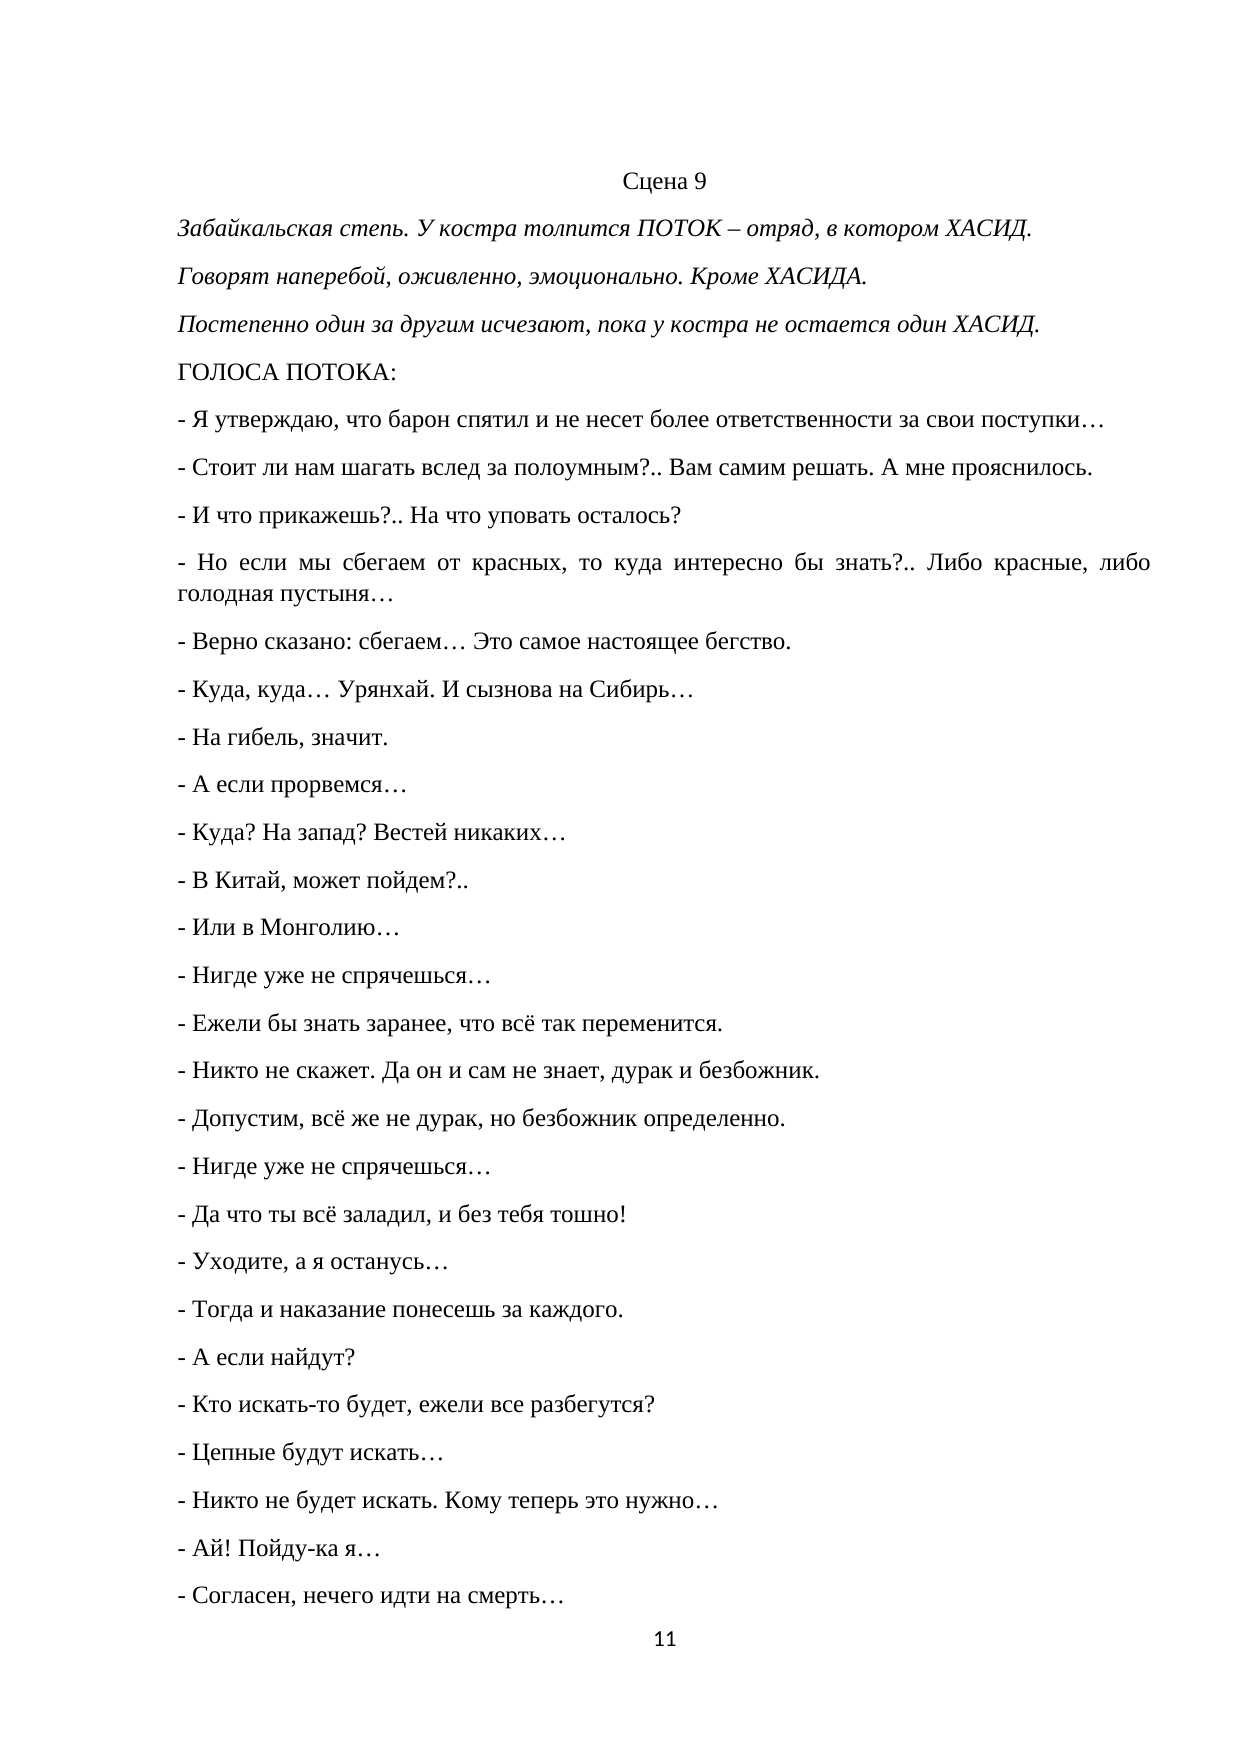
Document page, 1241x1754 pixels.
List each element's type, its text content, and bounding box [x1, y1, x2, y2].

text - Но если мы сбегаем от красных, то куда интересно бы знать?.. Либо красные, либо голодная пустыня… [177, 547, 1152, 607]
text Сцена 9 [177, 166, 1152, 194]
text - В Китай, может пойдем?.. [177, 865, 1152, 893]
text ГОЛОСА ПОТОКА: [177, 357, 1152, 385]
text - Да что ты всё заладил, и без тебя тошно! [177, 1199, 1152, 1227]
text - Я утверждаю, что барон спятил и не несет более ответственности за свои поступки… [177, 404, 1152, 433]
text - На гибель, значит. [177, 722, 1152, 750]
text - Уходите, а я останусь… [177, 1246, 1152, 1275]
text - Тогда и наказание понесешь за каждого. [177, 1294, 1152, 1323]
text - Никто не будет искать. Кому теперь это нужно… [177, 1485, 1152, 1514]
text - И что прикажешь?.. На что уповать осталось? [177, 500, 1152, 528]
text - А если найдут? [177, 1342, 1152, 1371]
text - Никто не скажет. Да он и сам не знает, дурак и безбожник. [177, 1056, 1152, 1084]
text - Цепные будут искать… [177, 1437, 1152, 1466]
text - Согласен, нечего идти на смерть… [177, 1580, 1152, 1609]
text - А если прорвемся… [177, 769, 1152, 798]
text - Допустим, всё же не дурак, но безбожник определенно. [177, 1103, 1152, 1132]
text - Кто искать-то будет, ежели все разбегутся? [177, 1389, 1152, 1418]
text - Или в Монголию… [177, 912, 1152, 941]
text Говорят наперебой, оживленно, эмоционально. Кроме ХАСИДА. [177, 261, 1152, 290]
text - Ежели бы знать заранее, что всё так переменится. [177, 1008, 1152, 1037]
text - Нигде уже не спрячешься… [177, 960, 1152, 989]
text - Нигде уже не спрячешься… [177, 1151, 1152, 1180]
text - Верно сказано: сбегаем… Это самое настоящее бегство. [177, 626, 1152, 655]
text - Ай! Пойду-ка я… [177, 1533, 1152, 1561]
text - Куда? На запад? Вестей никаких… [177, 817, 1152, 846]
text Постепенно один за другим исчезают, пока у костра не остается один ХАСИД. [177, 309, 1152, 338]
text Забайкальская степь. У костра толпится ПОТОК – отряд, в котором ХАСИД. [177, 213, 1152, 242]
text - Куда, куда… Урянхай. И сызнова на Сибирь… [177, 674, 1152, 703]
text - Стоит ли нам шагать вслед за полоумным?.. Вам самим решать. А мне прояснилось. [177, 452, 1152, 481]
